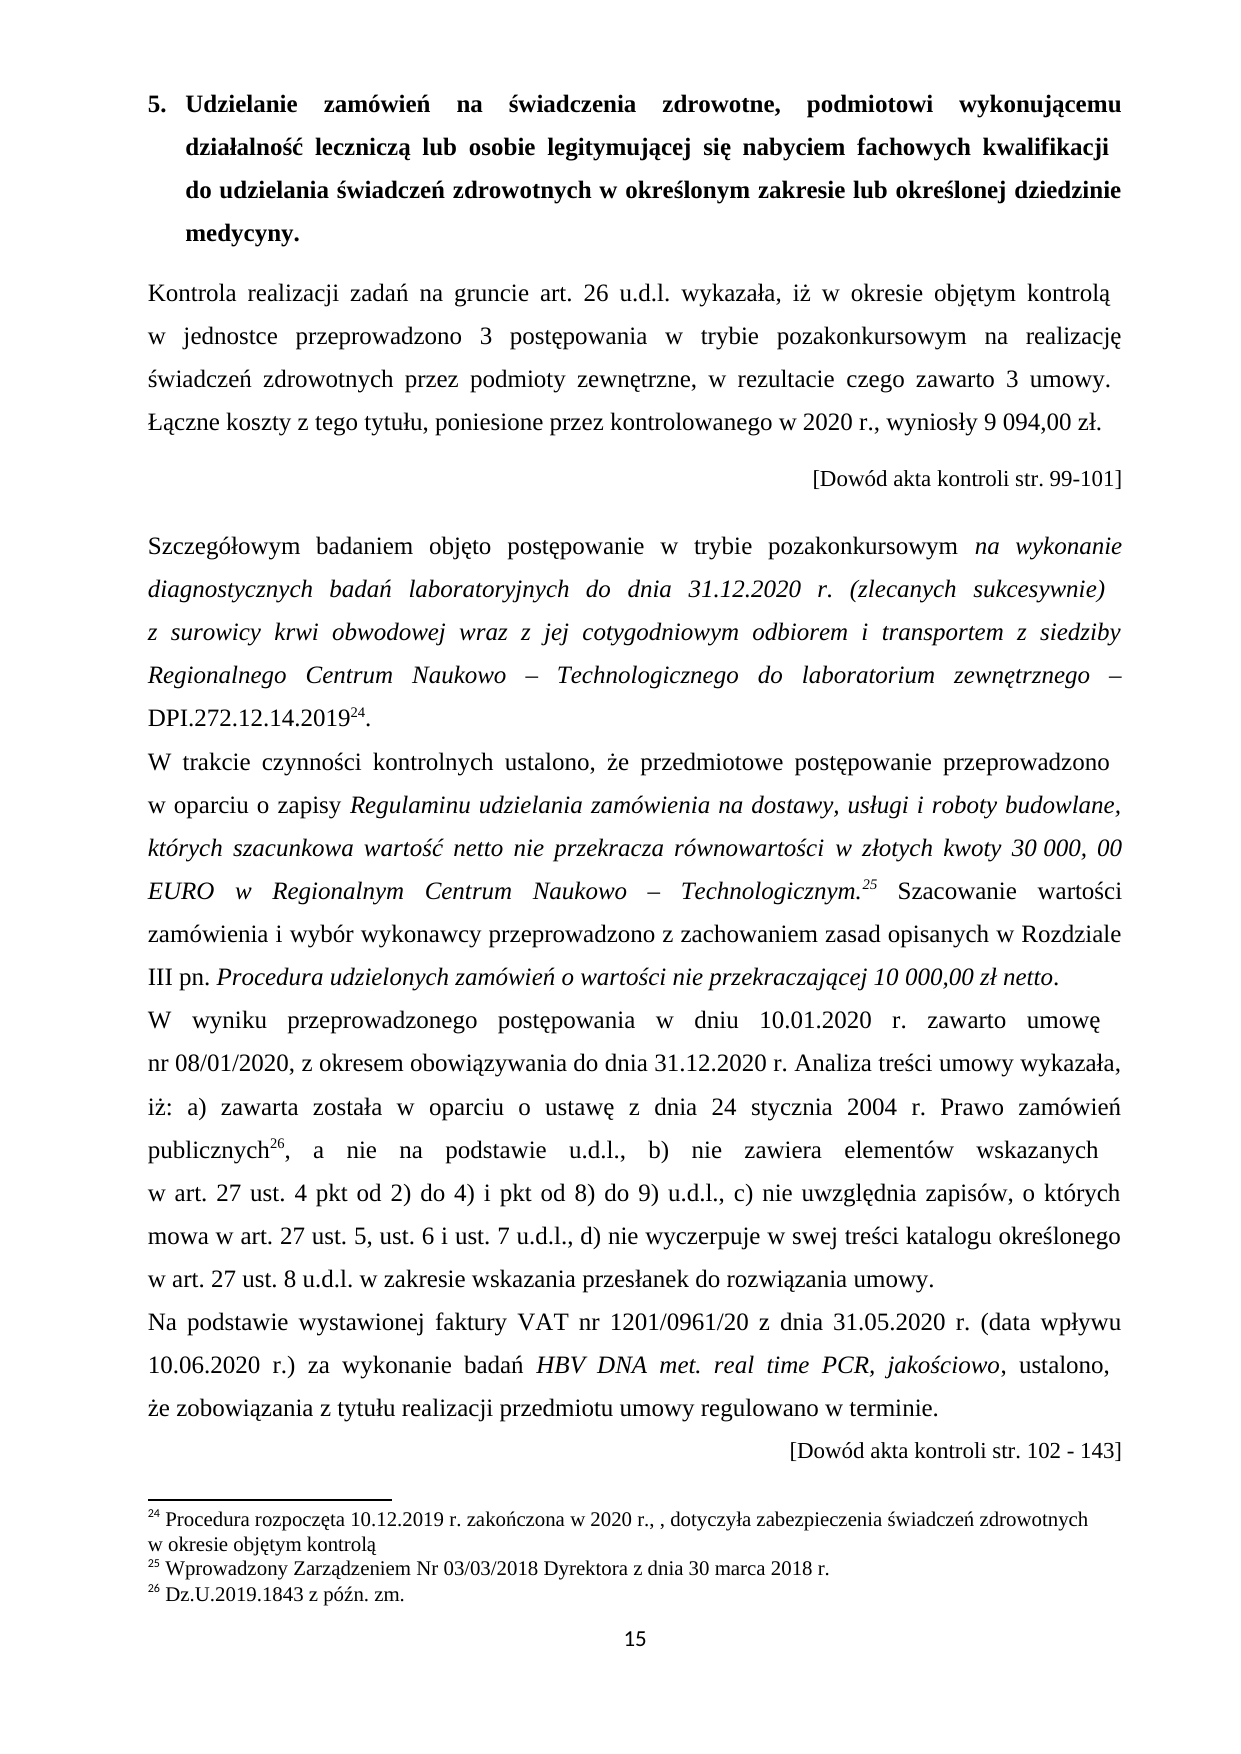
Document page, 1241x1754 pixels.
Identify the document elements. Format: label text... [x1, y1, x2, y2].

text Kontrola realizacji zadań na gruncie art. 26 u.d.l. wykazała, iż w okresie objętym kontrolą w jednostce przeprowadzono 3 postępowania w trybie pozakonkursowym na realizację świadczeń zdrowotnych przez podmioty zewnętrzne, w rezultacie czego zawarto 3 umowy. Łączne koszty z tego tytułu, poniesione przez kontrolowanego w 2020 r., wyniosły 9 094,00 zł. [148, 278, 1122, 436]
text [Dowód akta kontroli str. 102 - 143] [148, 1437, 1122, 1463]
list Udzielanie zamówień na świadczenia zdrowotne, podmiotowi wykonującemu działalność leczniczą lub osobie legitymującej się nabyciem fachowych kwalifikacji do udzielania świadczeń zdrowotnych w określonym zakresie lub określonej dziedzinie medycyny. [148, 89, 1122, 247]
text W trakcie czynności kontrolnych ustalono, że przedmiotowe postępowanie przeprowadzono w oparciu o zapisy Regulaminu udzielania zamówienia na dostawy, usługi i roboty budowlane, których szacunkowa wartość netto nie przekracza równowartości w złotych kwoty 30 000, 00 EURO w Regionalnym Centrum Naukowo – Technologicznym. Szacowanie wartości zamówienia i wybór wykonawcy przeprowadzono z zachowaniem zasad opisanych w Rozdziale III pn. Procedura udzielonych zamówień o wartości nie przekraczającej 10 000,00 zł netto. [148, 747, 1122, 991]
text Na podstawie wystawionej faktury VAT nr 1201/0961/20 z dnia 31.05.2020 r. (data wpływu 10.06.2020 r.) za wykonanie badań HBV DNA met. real time PCR, jakościowo, ustalono, że zobowiązania z tytułu realizacji przedmiotu umowy regulowano w terminie. [148, 1307, 1122, 1422]
text W wyniku przeprowadzonego postępowania w dniu 10.01.2020 r. zawarto umowę nr 08/01/2020, z okresem obowiązywania do dnia 31.12.2020 r. Analiza treści umowy wykazała, iż: a) zawarta została w oparciu o ustawę z dnia 24 stycznia 2004 r. Prawo zamówień publicznych, a nie na podstawie u.d.l., b) nie zawiera elementów wskazanych w art. 27 ust. 4 pkt od 2) do 4) i pkt od 8) do 9) u.d.l., c) nie uwzględnia zapisów, o których mowa w art. 27 ust. 5, ust. 6 i ust. 7 u.d.l., d) nie wyczerpuje w swej treści katalogu określonego w art. 27 ust. 8 u.d.l. w zakresie wskazania przesłanek do rozwiązania umowy. [148, 1005, 1122, 1293]
text [Dowód akta kontroli str. 99-101] [148, 465, 1122, 491]
text Szczegółowym badaniem objęto postępowanie w trybie pozakonkursowym na wykonanie diagnostycznych badań laboratoryjnych do dnia 31.12.2020 r. (zlecanych sukcesywnie) z surowicy krwi obwodowej wraz z jej cotygodniowym odbiorem i transportem z siedziby Regionalnego Centrum Naukowo – Technologicznego do laboratorium zewnętrznego – DPI.272.12.14.2019. [148, 531, 1122, 732]
